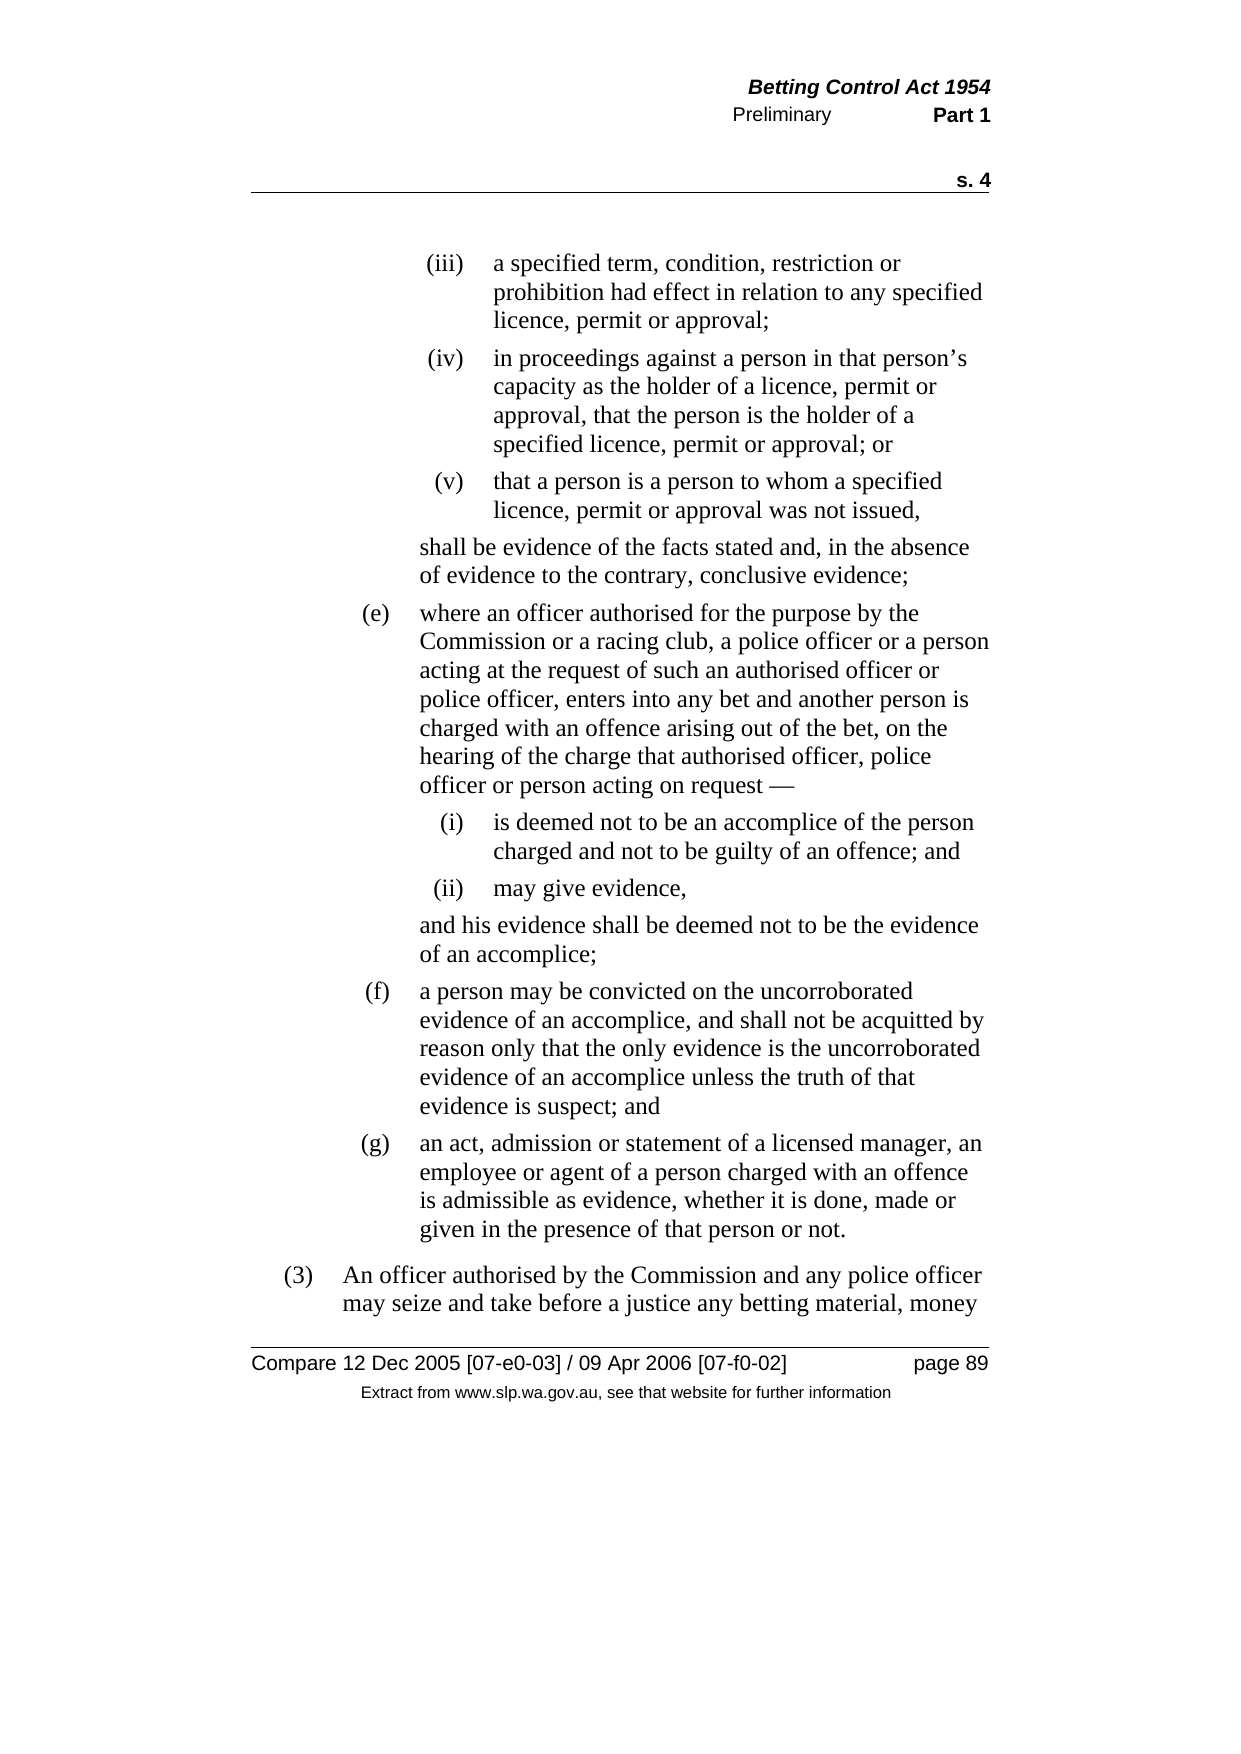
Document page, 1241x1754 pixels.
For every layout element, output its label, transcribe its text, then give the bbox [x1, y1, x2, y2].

text (e) where an officer authorised for the purpose by the Commission or a racing club, a police officer or a person acting at the request of such an authorised officer or police officer, enters into any bet and another person is charged with an offence arising out of the bet, on the hearing of the charge that authorised officer, police officer or person acting on request — [251, 598, 989, 799]
text (f) a person may be convicted on the uncorroborated evidence of an accomplice, and shall not be acquitted by reason only that the only evidence is the uncorroborated evidence of an accomplice unless the truth of that evidence is suspect; and [251, 976, 989, 1120]
text (ii) may give evidence, [251, 873, 989, 902]
text (iv) in proceedings against a person in that person’s capacity as the holder of a licence, permit or approval, that the person is the holder of a specified licence, permit or approval; or [251, 343, 989, 458]
text (iii) a specified term, condition, restriction or prohibition had effect in relation to any specified licence, permit or approval; [251, 248, 989, 334]
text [251, 1260, 989, 1317]
text (g) an act, admission or statement of a licensed manager, an employee or agent of a person charged with an offence is admissible as evidence, whether it is done, made or given in the presence of that person or not. [251, 1128, 989, 1243]
text (i) is deemed not to be an accomplice of the person charged and not to be guilty of an offence; and [251, 807, 989, 865]
text (v) that a person is a person to whom a specified licence, permit or approval was not issued, [251, 466, 989, 523]
text shall be evidence of the facts stated and, in the absence of evidence to the contrary, conclusive evidence; [251, 532, 989, 589]
text and his evidence shall be deemed not to be the evidence of an accomplice; [251, 910, 989, 968]
